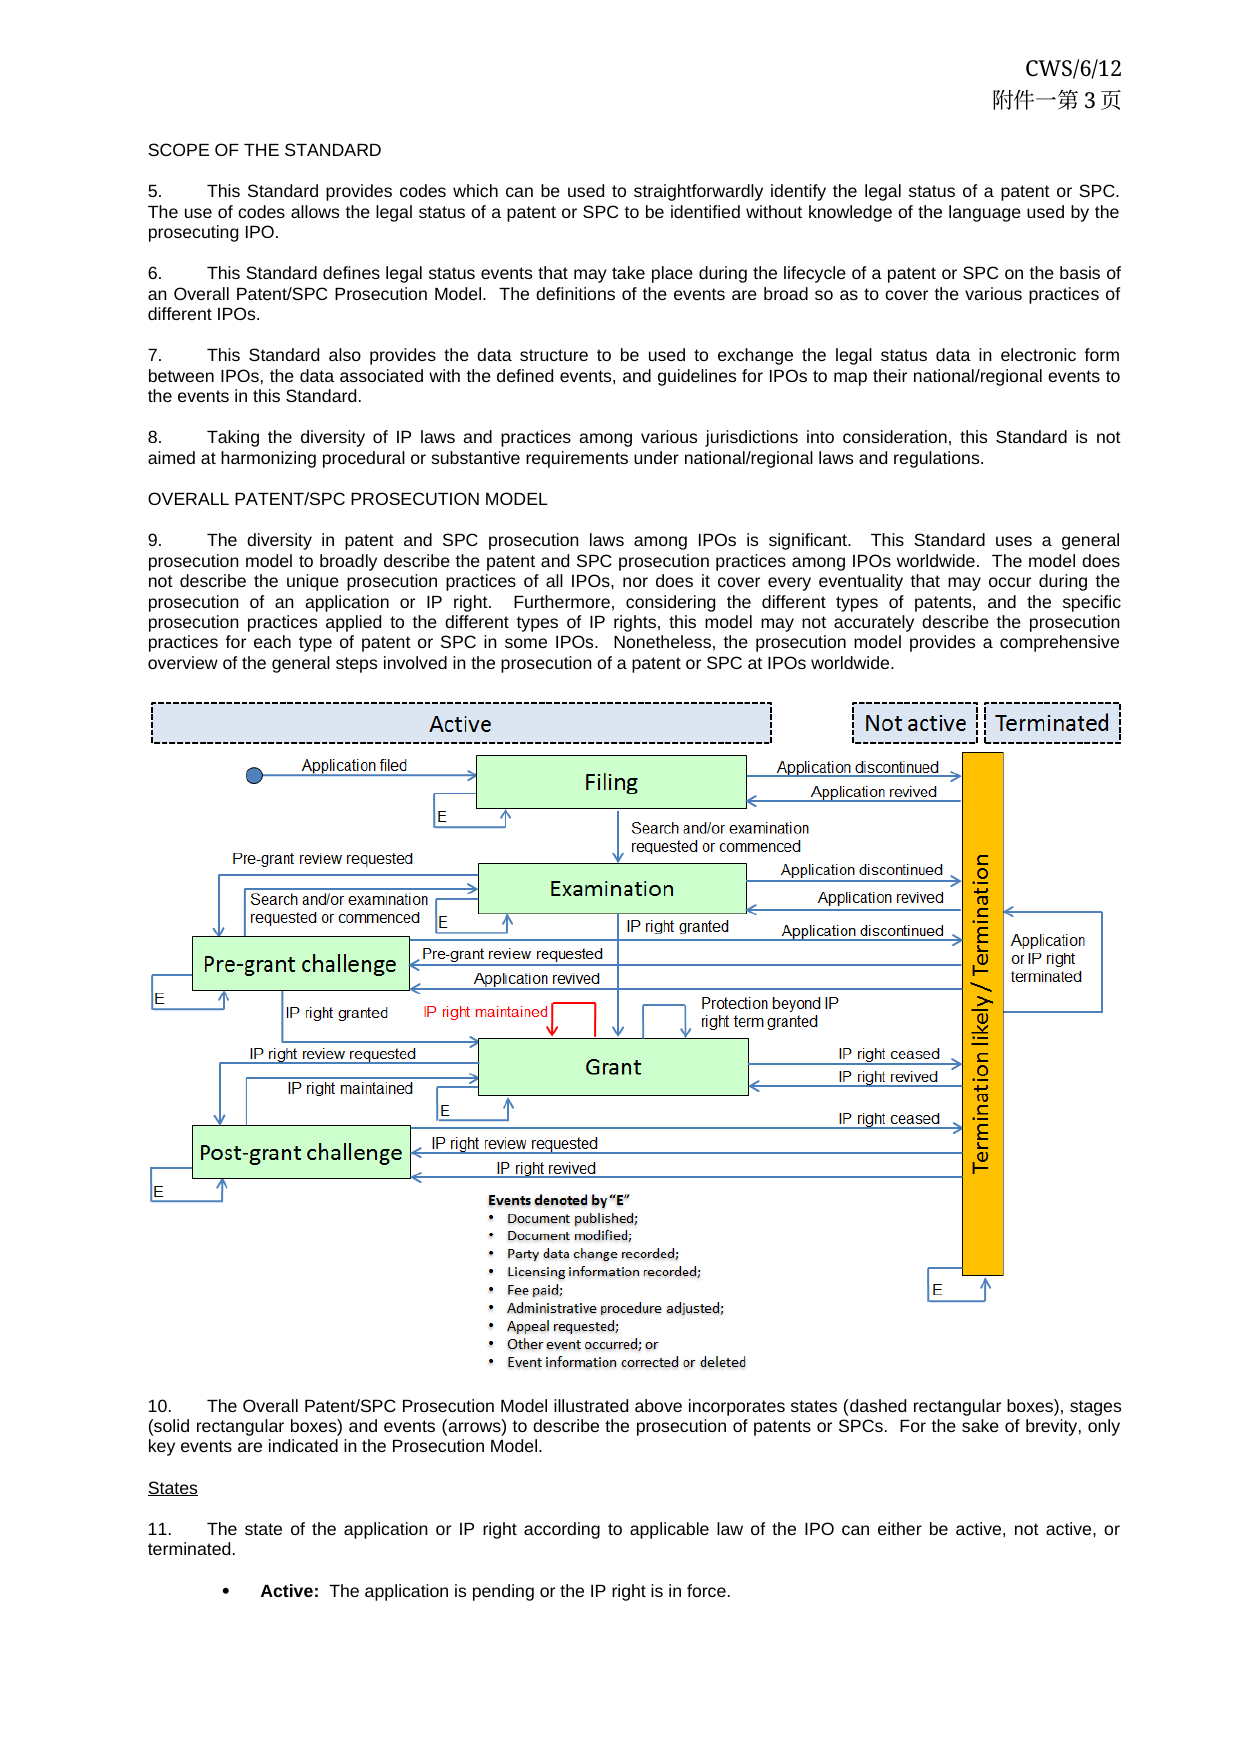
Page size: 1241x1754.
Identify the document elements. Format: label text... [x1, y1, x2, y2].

list The Overall Patent/SPC Prosecution Model illustrated above incorporates states (dashed rectangular boxes), stages (solid rectangular boxes) and events (arrows) to describe the prosecution of patents or SPCs. For the sake of brevity, only key events are indicated in the Prosecution Model. [147, 1395, 1122, 1457]
list Taking the diversity of IP laws and practices among various jurisdictions into consideration, this Standard is not aimed at harmonizing procedural or substantive requirements under national/regional laws and regulations. [148, 427, 1122, 468]
list This Standard also provides the data structure to be used to exchange the legal status data in electronic form between IPOs, the data associated with the defined events, and guidelines for IPOs to map their national/regional events to the events in this Standard. [148, 345, 1122, 406]
subtitle States [148, 1477, 1122, 1498]
list This Standard provides codes which can be used to straightforwardly identify the legal status of a patent or SPC. The use of codes allows the legal status of a patent or SPC to be identified without knowledge of the language used by the prosecuting IPO. [148, 181, 1122, 242]
subtitle OVERALL PATENT/SPC PROSECUTION MODEL [148, 489, 1122, 509]
subtitle SCOPE OF THE STANDARD [148, 140, 1122, 160]
list The diversity in patent and SPC prosecution laws among IPOs is significant. This Standard uses a general prosecution model to broadly describe the patent and SPC prosecution practices among IPOs worldwide. The model does not describe the unique prosecution practices of all IPOs, nor does it cover every eventuality that may occur during the prosecution of an application or IP right. Furthermore, considering the different types of patents, and the specific prosecution practices applied to the different types of IP rights, this model may not accurately describe the prosecution practices for each type of patent or SPC in some IPOs. Nonetheless, the prosecution model provides a comprehensive overview of the general steps involved in the prosecution of a patent or SPC at IPOs worldwide. [148, 530, 1122, 673]
list This Standard defines legal status events that may take place during the lifecycle of a patent or SPC on the basis of an Overall Patent/SPC Prosecution Model. The definitions of the events are broad so as to cover the various practices of different IPOs. [148, 263, 1122, 324]
list The state of the application or IP right according to applicable law of the IPO can either be active, not active, or terminated. [147, 1519, 1122, 1559]
list Active: The application is pending or the IP right is in force. [223, 1580, 1122, 1601]
picture [147, 693, 1123, 1375]
